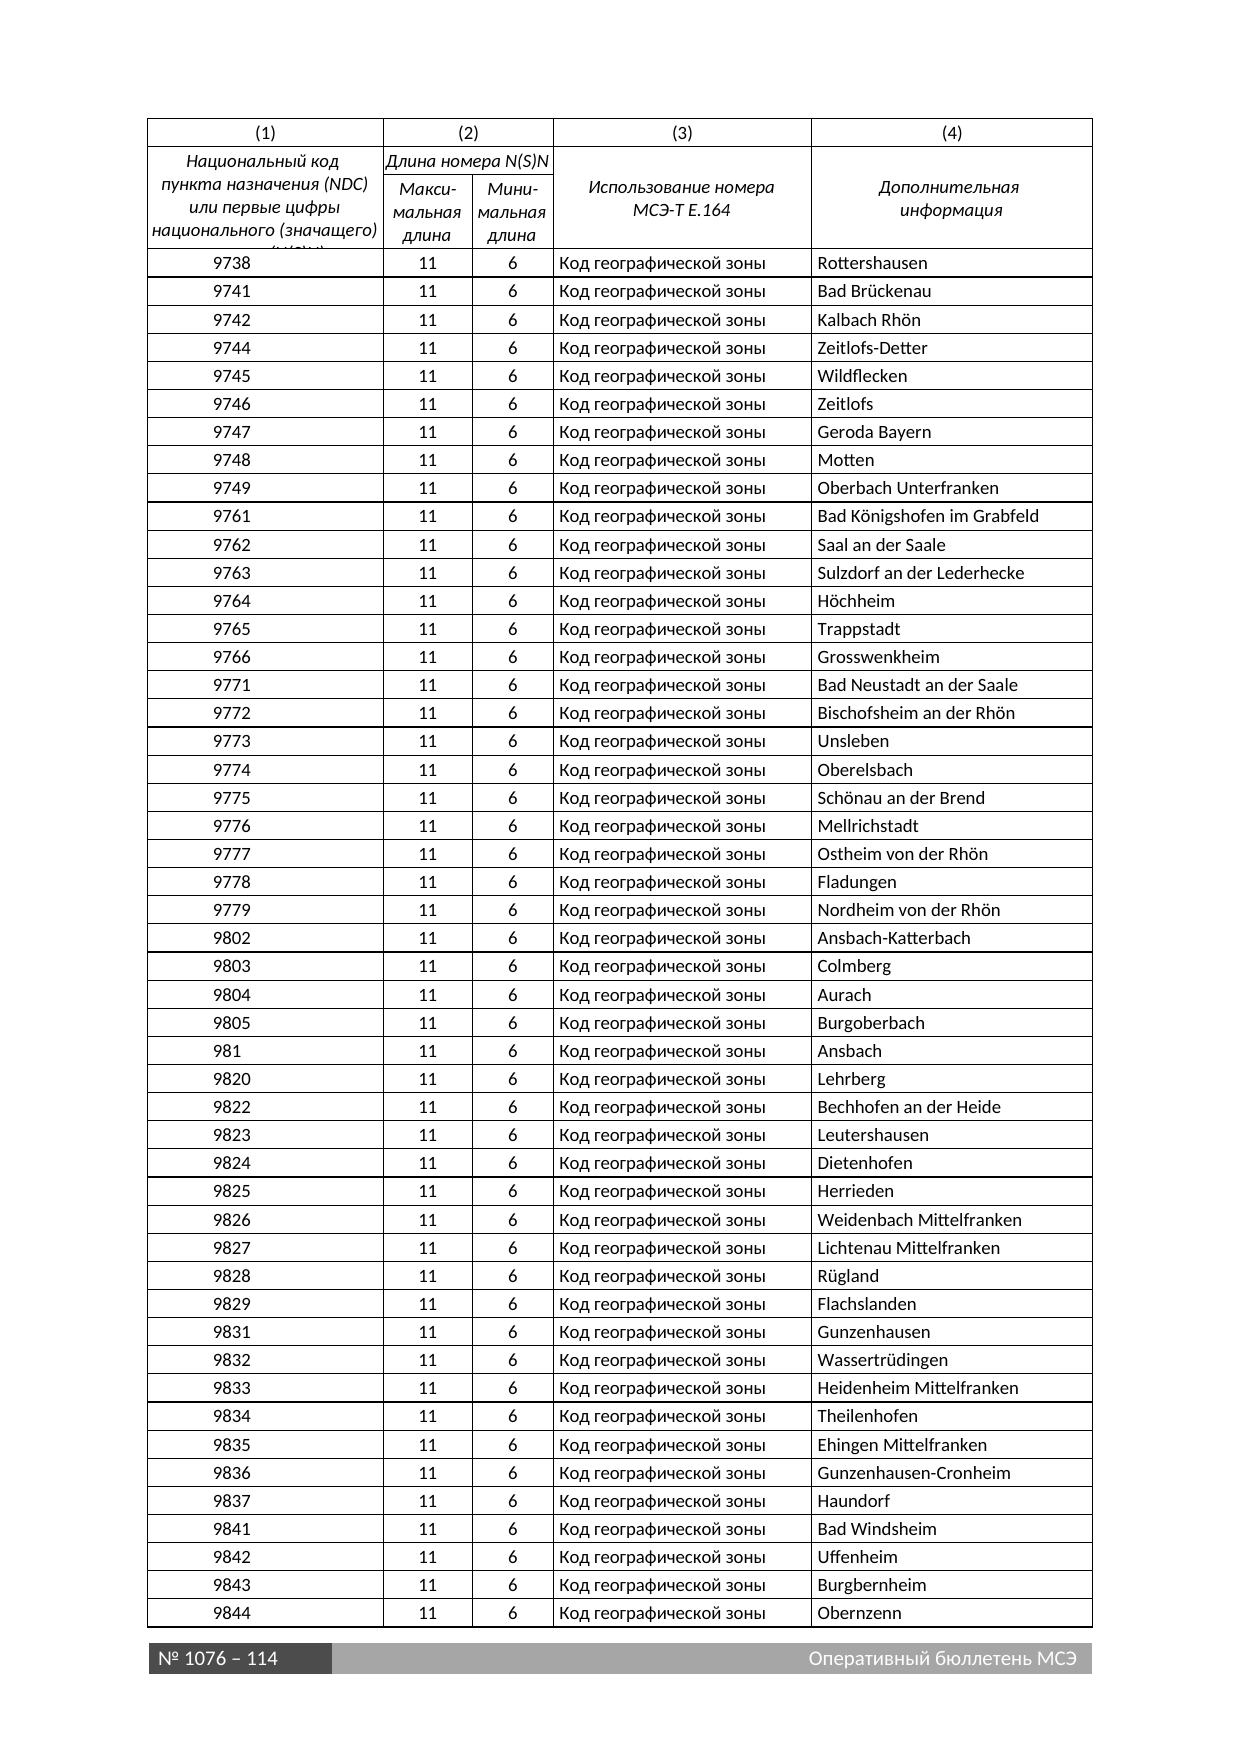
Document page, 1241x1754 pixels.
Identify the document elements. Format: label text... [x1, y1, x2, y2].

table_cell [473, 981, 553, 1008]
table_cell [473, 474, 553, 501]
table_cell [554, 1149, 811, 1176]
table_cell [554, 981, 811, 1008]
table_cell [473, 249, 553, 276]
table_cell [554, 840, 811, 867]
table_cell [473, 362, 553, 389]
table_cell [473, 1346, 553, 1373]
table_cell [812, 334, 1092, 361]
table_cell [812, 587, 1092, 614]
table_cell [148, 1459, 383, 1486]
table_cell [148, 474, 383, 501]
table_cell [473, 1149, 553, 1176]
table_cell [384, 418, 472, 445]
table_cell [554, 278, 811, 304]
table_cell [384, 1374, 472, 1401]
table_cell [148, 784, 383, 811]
table_cell Использование номера МСЭ-Т E.164 [554, 147, 811, 248]
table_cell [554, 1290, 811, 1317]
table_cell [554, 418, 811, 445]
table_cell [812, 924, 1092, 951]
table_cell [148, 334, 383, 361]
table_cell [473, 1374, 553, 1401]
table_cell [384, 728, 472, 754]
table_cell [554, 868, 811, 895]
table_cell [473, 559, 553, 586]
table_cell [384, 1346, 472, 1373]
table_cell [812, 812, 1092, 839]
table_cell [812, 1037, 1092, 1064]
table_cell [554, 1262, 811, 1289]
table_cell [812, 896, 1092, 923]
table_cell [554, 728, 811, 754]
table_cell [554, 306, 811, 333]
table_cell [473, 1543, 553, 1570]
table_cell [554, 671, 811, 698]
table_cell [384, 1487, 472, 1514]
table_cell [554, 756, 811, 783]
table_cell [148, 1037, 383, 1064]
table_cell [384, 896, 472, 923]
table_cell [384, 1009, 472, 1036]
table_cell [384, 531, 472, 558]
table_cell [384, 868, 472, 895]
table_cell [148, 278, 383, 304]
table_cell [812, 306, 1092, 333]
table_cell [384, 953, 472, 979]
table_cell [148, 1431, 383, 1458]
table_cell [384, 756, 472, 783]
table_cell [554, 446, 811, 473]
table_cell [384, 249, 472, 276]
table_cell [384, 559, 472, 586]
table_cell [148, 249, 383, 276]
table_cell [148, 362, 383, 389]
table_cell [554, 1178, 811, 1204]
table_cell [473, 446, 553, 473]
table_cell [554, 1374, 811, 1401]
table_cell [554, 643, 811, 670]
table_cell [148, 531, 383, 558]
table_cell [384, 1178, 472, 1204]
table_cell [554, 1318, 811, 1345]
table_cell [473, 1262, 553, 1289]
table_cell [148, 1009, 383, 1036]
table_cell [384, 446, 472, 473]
table_cell Минимальная длина [473, 175, 553, 248]
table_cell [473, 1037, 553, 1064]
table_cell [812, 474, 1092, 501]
table_cell Максимальная длина [384, 175, 472, 248]
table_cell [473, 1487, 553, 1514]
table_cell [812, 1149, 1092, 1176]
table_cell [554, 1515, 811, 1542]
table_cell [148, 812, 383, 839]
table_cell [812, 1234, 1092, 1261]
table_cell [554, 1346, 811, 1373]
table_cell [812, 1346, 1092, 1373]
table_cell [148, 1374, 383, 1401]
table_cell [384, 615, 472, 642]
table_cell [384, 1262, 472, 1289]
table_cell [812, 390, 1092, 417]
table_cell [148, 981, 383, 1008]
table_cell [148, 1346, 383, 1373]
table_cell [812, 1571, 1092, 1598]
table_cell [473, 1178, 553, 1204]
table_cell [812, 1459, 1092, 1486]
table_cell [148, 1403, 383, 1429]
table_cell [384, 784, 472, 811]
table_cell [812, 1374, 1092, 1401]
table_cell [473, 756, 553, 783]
table_cell Длина номера N(S)N [384, 147, 553, 174]
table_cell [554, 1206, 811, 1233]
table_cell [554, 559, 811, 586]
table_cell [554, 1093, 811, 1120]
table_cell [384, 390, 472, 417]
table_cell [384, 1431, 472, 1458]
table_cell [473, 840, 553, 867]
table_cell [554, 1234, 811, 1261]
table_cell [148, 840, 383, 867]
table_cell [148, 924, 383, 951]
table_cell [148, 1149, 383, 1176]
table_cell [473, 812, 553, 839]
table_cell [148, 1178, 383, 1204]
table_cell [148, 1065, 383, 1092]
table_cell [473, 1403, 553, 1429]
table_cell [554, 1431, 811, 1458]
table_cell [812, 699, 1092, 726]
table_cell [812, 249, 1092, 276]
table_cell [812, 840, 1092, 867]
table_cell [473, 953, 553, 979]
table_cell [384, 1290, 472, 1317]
table_header (2) [384, 119, 553, 146]
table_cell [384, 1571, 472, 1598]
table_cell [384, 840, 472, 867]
table_cell Национальный код пункта назначения (NDC) или первые цифры национального (значащего) номера (N(S)N) [148, 147, 383, 248]
table_cell Дополнительная информация [812, 147, 1092, 248]
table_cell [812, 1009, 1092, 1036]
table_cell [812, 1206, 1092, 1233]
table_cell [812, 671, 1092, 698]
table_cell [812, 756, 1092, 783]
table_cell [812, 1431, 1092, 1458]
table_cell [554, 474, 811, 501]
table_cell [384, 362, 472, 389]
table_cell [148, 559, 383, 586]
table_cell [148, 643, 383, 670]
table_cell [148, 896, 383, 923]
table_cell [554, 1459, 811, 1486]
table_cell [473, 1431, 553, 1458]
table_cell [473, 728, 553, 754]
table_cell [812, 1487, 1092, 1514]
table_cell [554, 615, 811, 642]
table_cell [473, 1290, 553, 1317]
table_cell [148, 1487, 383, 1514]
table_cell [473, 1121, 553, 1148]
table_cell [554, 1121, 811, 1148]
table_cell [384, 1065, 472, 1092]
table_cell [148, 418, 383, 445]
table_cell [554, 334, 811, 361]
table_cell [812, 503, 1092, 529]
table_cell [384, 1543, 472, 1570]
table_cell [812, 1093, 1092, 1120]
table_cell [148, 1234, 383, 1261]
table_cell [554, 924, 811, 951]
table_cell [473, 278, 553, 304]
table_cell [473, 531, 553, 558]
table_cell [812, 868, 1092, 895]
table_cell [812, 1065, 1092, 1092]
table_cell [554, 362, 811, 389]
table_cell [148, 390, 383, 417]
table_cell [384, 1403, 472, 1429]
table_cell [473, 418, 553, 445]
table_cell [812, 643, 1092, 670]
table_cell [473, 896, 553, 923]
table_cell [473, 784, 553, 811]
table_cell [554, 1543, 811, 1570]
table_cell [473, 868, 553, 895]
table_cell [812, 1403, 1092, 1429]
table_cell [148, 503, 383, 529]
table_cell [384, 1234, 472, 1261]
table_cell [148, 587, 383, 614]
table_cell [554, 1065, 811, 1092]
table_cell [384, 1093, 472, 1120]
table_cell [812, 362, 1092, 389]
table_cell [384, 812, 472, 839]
table_header (4) [812, 119, 1092, 146]
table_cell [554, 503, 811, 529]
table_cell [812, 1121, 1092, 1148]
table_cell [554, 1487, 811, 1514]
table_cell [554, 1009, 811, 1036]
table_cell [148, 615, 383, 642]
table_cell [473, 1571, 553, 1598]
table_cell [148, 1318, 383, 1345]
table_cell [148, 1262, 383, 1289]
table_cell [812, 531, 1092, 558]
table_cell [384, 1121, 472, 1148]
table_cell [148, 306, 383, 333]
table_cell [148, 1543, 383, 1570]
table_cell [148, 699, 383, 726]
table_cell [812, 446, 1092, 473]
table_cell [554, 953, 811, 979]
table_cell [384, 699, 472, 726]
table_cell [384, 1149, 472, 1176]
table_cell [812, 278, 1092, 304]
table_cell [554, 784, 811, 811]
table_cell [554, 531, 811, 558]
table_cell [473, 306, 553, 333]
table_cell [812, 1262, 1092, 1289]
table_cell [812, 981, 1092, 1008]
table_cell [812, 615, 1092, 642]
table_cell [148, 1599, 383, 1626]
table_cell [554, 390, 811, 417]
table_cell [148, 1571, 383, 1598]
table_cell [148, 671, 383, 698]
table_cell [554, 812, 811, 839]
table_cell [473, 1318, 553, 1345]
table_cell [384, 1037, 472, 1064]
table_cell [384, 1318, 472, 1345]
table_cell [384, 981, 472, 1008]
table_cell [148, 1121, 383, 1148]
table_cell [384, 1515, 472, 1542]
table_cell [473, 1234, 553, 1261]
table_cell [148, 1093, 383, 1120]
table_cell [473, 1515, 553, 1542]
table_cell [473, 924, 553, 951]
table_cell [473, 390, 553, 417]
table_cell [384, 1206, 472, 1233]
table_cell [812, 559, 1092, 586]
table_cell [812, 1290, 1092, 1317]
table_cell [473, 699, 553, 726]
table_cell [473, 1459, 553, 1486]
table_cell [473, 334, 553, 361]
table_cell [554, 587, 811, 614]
table_header (3) [554, 119, 811, 146]
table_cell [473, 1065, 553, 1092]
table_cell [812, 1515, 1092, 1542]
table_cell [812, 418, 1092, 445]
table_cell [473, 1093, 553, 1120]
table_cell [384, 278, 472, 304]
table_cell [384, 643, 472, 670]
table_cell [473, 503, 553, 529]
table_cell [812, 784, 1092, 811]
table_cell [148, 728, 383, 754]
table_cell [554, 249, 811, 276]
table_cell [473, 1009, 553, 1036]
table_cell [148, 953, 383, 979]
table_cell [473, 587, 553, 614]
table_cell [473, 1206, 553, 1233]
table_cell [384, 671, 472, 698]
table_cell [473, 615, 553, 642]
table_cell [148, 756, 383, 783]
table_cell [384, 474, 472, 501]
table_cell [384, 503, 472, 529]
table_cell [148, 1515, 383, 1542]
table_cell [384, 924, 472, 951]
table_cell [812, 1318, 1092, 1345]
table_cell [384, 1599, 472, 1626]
table_header (1) [148, 119, 383, 146]
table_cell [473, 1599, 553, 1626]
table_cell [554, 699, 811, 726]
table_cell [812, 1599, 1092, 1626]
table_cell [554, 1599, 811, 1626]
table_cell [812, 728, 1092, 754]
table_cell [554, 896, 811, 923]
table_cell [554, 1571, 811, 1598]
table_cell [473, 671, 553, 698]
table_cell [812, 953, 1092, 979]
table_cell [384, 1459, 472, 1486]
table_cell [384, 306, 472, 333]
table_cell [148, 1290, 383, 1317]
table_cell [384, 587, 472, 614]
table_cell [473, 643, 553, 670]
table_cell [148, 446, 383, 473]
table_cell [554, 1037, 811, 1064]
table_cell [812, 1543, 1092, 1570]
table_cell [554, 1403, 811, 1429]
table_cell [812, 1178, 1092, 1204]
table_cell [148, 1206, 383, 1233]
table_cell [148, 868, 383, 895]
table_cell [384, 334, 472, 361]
